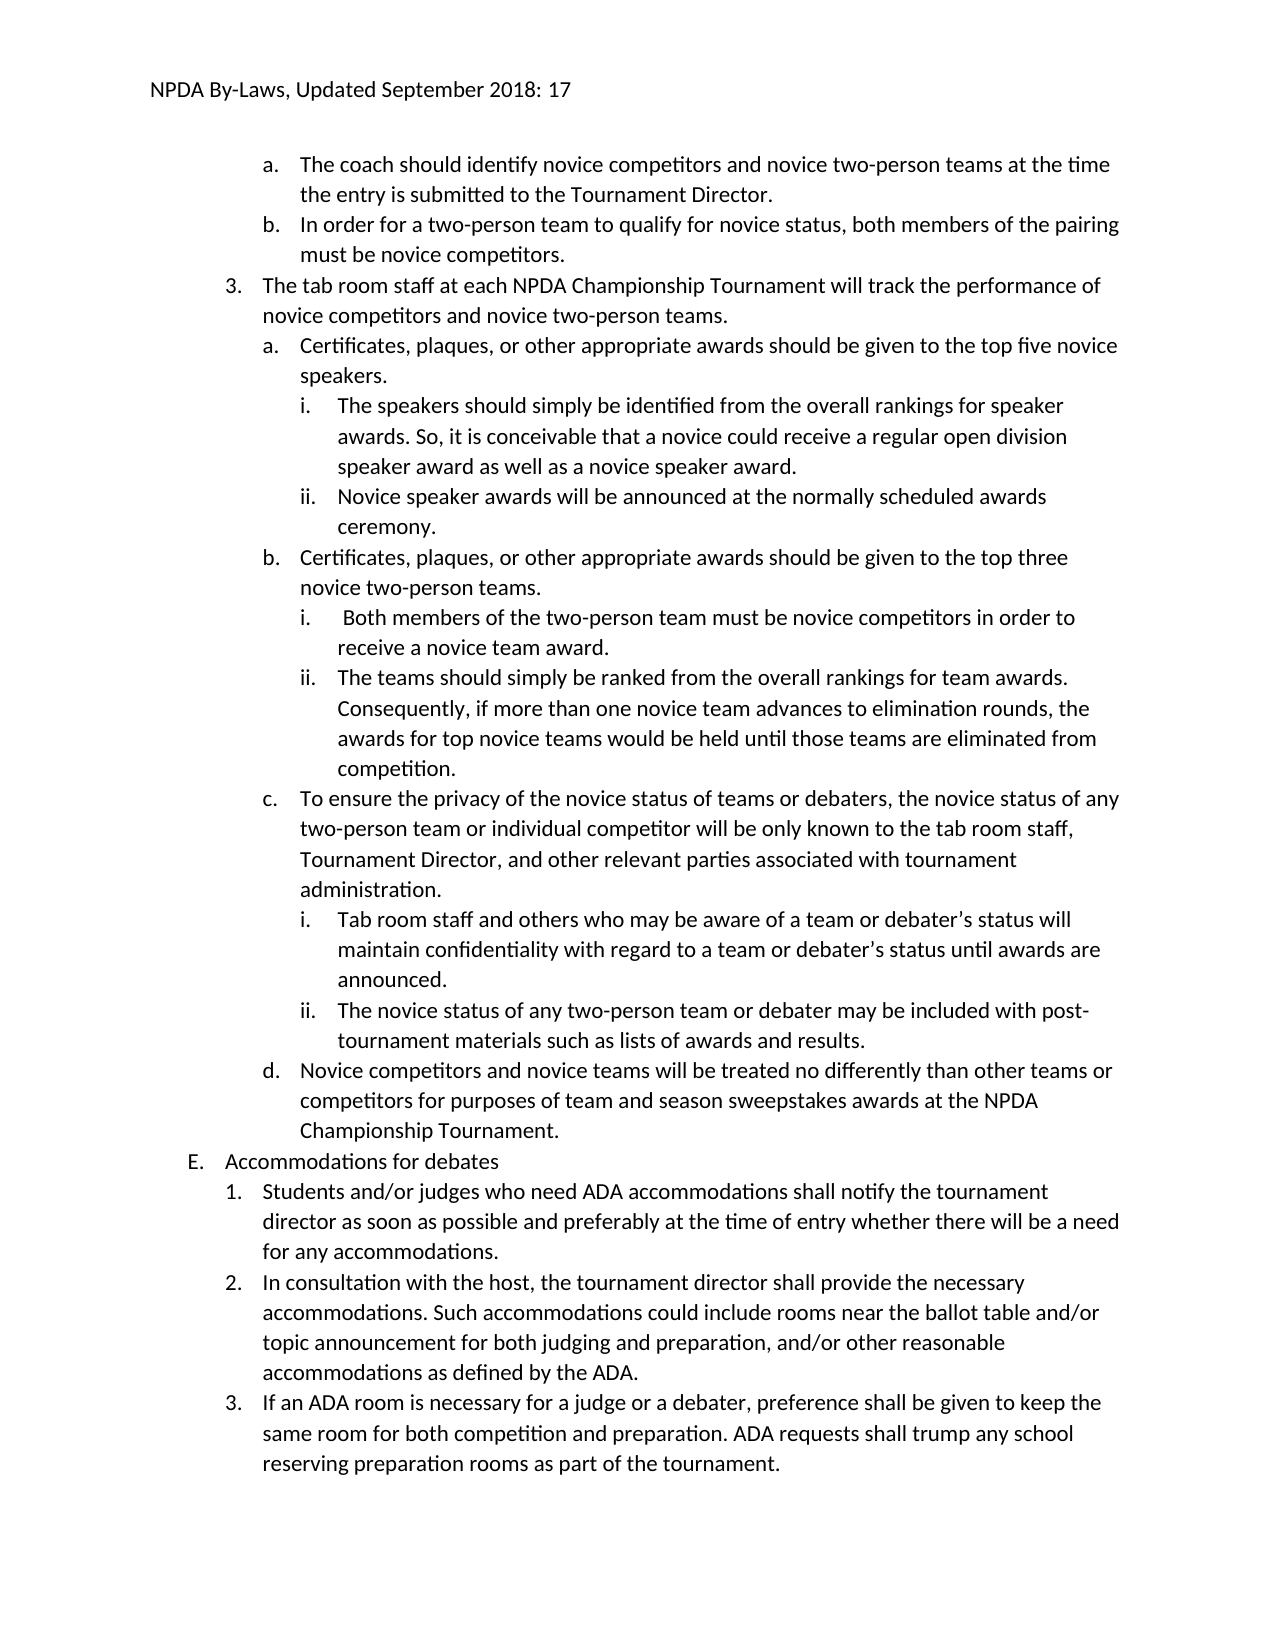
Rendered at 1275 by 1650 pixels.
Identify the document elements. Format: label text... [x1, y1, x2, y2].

list The teams should simply be ranked from the overall rankings for team awards. Consequently, if more than one novice team advances to elimination rounds, the awards for top novice teams would be held until those teams are eliminated from competition. [300, 663, 1125, 782]
list Both members of the two-person team must be novice competitors in order to receive a novice team award. [300, 603, 1125, 661]
list In consultation with the host, the tournament director shall provide the necessary accommodations. Such accommodations could include rooms near the ballot table and/or topic announcement for both judging and preparation, and/or other reasonable accommodations as defined by the ADA. [225, 1268, 1125, 1386]
list The tab room staff at each NPDA Championship Tournament will track the performance of novice competitors and novice two-person teams. [225, 271, 1125, 329]
list The novice status of any two-person team or debater may be included with post-tournament materials such as lists of awards and results. [300, 996, 1125, 1054]
list The speakers should simply be identified from the overall rankings for speaker awards. So, it is conceivable that a novice could receive a regular open division speaker award as well as a novice speaker award. [300, 392, 1125, 480]
list Tab room staff and others who may be aware of a team or debater’s status will maintain confidentiality with regard to a team or debater’s status until awards are announced. [300, 905, 1125, 994]
list Students and/or judges who need ADA accommodations shall notify the tournament director as soon as possible and preferably at the time of entry whether there will be a need for any accommodations. [225, 1177, 1125, 1266]
list If an ADA room is necessary for a judge or a debater, preference shall be given to keep the same room for both competition and preparation. ADA requests shall trump any school reserving preparation rooms as part of the tournament. [225, 1388, 1125, 1477]
list In order for a two-person team to qualify for novice status, both members of the pairing must be novice competitors. [262, 210, 1125, 269]
list The coach should identify novice competitors and novice two-person teams at the time the entry is submitted to the Tournament Director. [262, 150, 1125, 208]
list Accommodations for debates [187, 1147, 1125, 1175]
list Novice speaker awards will be announced at the normally scheduled awards ceremony. [300, 482, 1125, 541]
list Certificates, plaques, or other appropriate awards should be given to the top three novice two-person teams. [262, 543, 1125, 601]
list Certificates, plaques, or other appropriate awards should be given to the top five novice speakers. [262, 331, 1125, 389]
list To ensure the privacy of the novice status of teams or debaters, the novice status of any two-person team or individual competitor will be only known to the tab room staff, Tournament Director, and other relevant parties associated with tournament administration. [262, 784, 1125, 903]
list Novice competitors and novice teams will be treated no differently than other teams or competitors for purposes of team and season sweepstakes awards at the NPDA Championship Tournament. [262, 1056, 1125, 1145]
